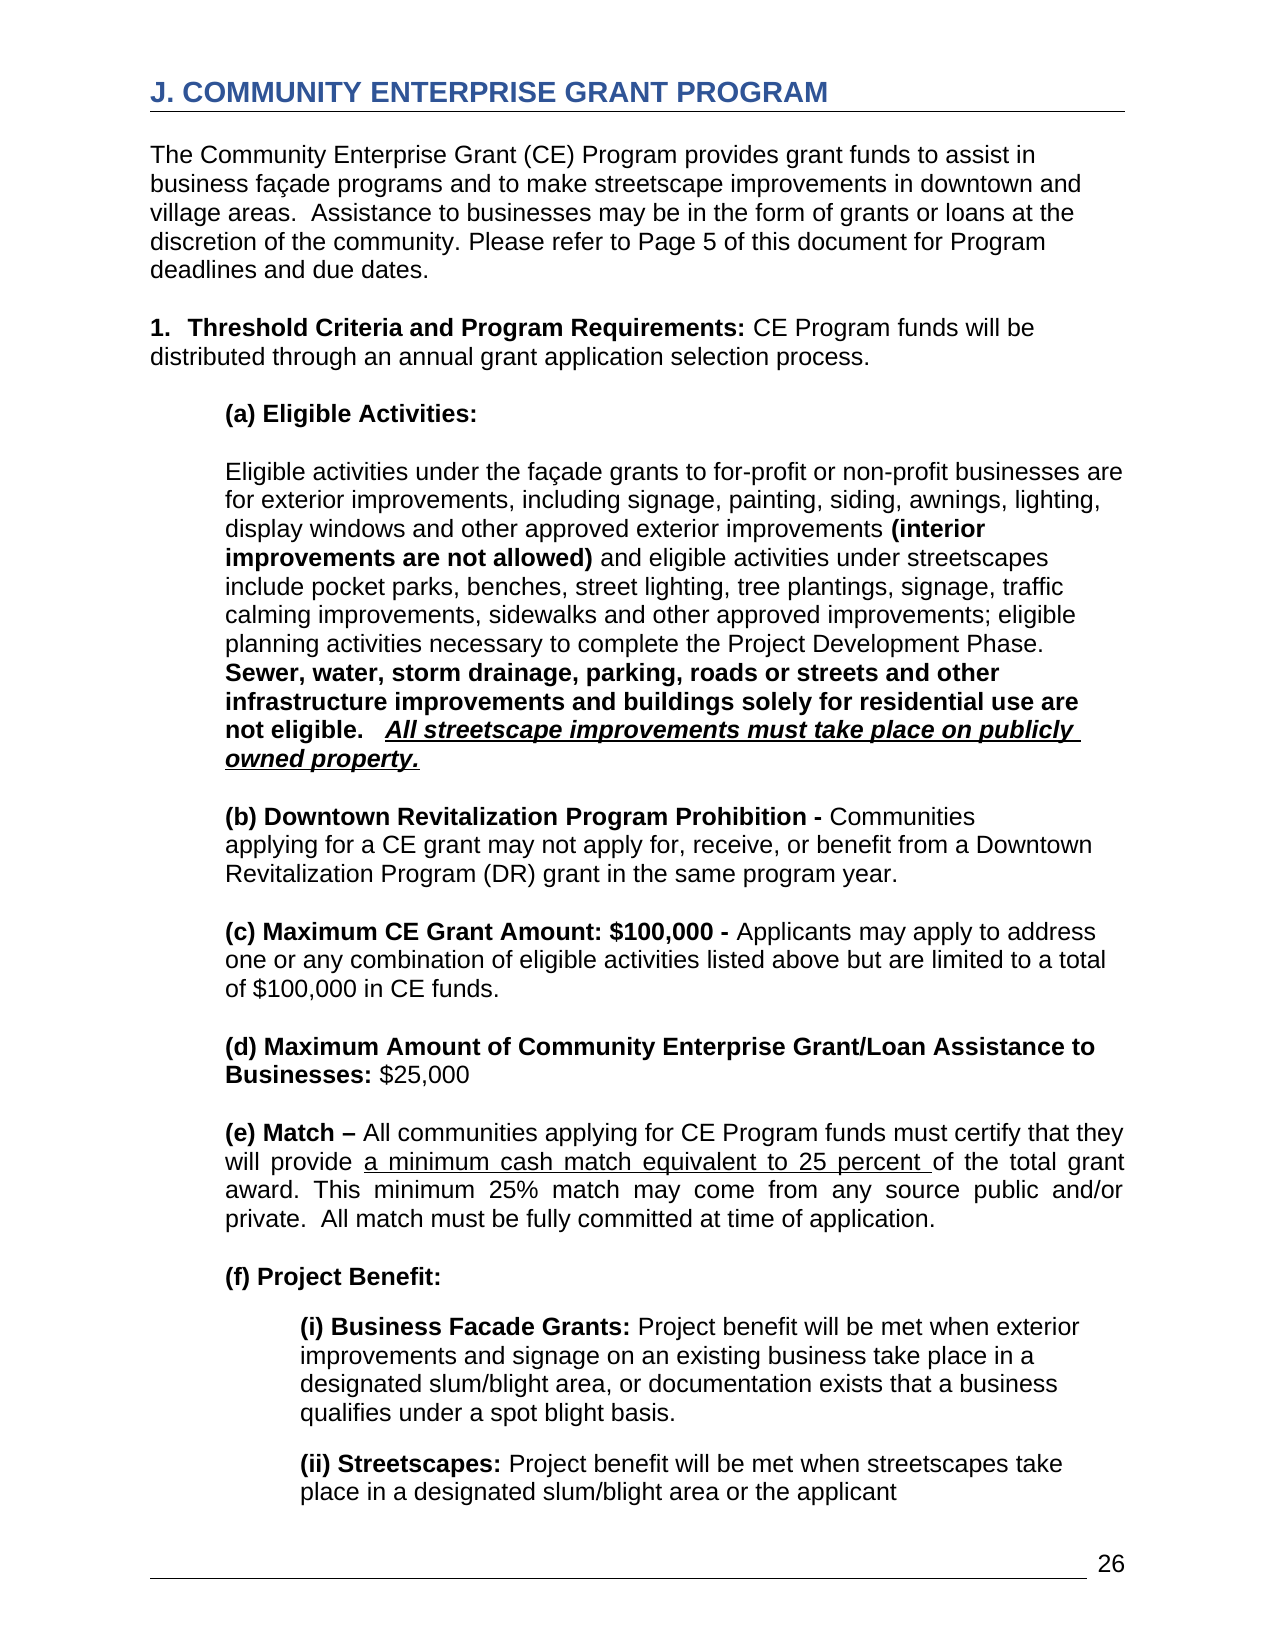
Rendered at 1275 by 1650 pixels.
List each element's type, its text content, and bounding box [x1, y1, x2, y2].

subtitle J. COMMUNITY ENTERPRISE GRANT PROGRAM [150, 75, 1125, 111]
text Eligible activities under the façade grants to for-profit or non-profit businesses are for exterior improvements, including signage, painting, siding, awnings, lighting, display windows and other approved exterior improvements (interior improvements are not allowed) and eligible activities under streetscapes include pocket parks, benches, street lighting, tree plantings, signage, traffic calming improvements, sidewalks and other approved improvements; eligible planning activities necessary to complete the Project Development Phase. Sewer, water, storm drainage, parking, roads or streets and other infrastructure improvements and buildings solely for residential use are not eligible. All streetscape improvements must take place on publicly owned property. [225, 457, 1125, 773]
text (d) Maximum Amount of Community Grant/Loan Assistance to Businesses: $25,000 [225, 1032, 1125, 1089]
list Threshold Criteria and Program Requirements: CE Program funds will be distributed through an annual grant application selection process. [150, 313, 1125, 370]
text The Community Enterprise Grant (CE) Program provides grant funds to assist in business façade programs and to make streetscape improvements in downtown and village areas. Assistance to businesses may be in the form of grants or loans at the discretion of the community. Please refer to Page 5 of this document for Program deadlines and due dates. [150, 140, 1125, 284]
text (a) Eligible Activities: [206, 399, 1125, 428]
text (c) Maximum CE Grant Amount: $100,000 - Applicants may apply to address one or any combination of eligible activities listed above but are limited to a total of $100,000 in CE funds. [225, 917, 1125, 1003]
text (ii) Streetscapes: Project benefit will be met when streetscapes take place in a designated slum/blight area or the applicant [300, 1448, 1125, 1506]
text (e) Match – All communities applying for CE Program funds must certify that they will provide a minimum cash match equivalent to 25 percent of the total grant award. This minimum 25% match may come from any source public and/or private. All match must be fully committed at time of application. [225, 1118, 1125, 1233]
text (i) Business Facade Grants: Project benefit will be met when exterior improvements and signage on an existing business take place in a designated slum/blight area, or documentation exists that a business qualifies under a spot blight basis. [300, 1312, 1125, 1427]
text (f) Project Benefit: [225, 1262, 1125, 1290]
text (b) Downtown Revitalization Program Prohibition - Communities applying for a CE grant may not apply for, receive, or benefit from a Downtown Revitalization Program (DR) grant in the same program year. [225, 802, 1125, 888]
